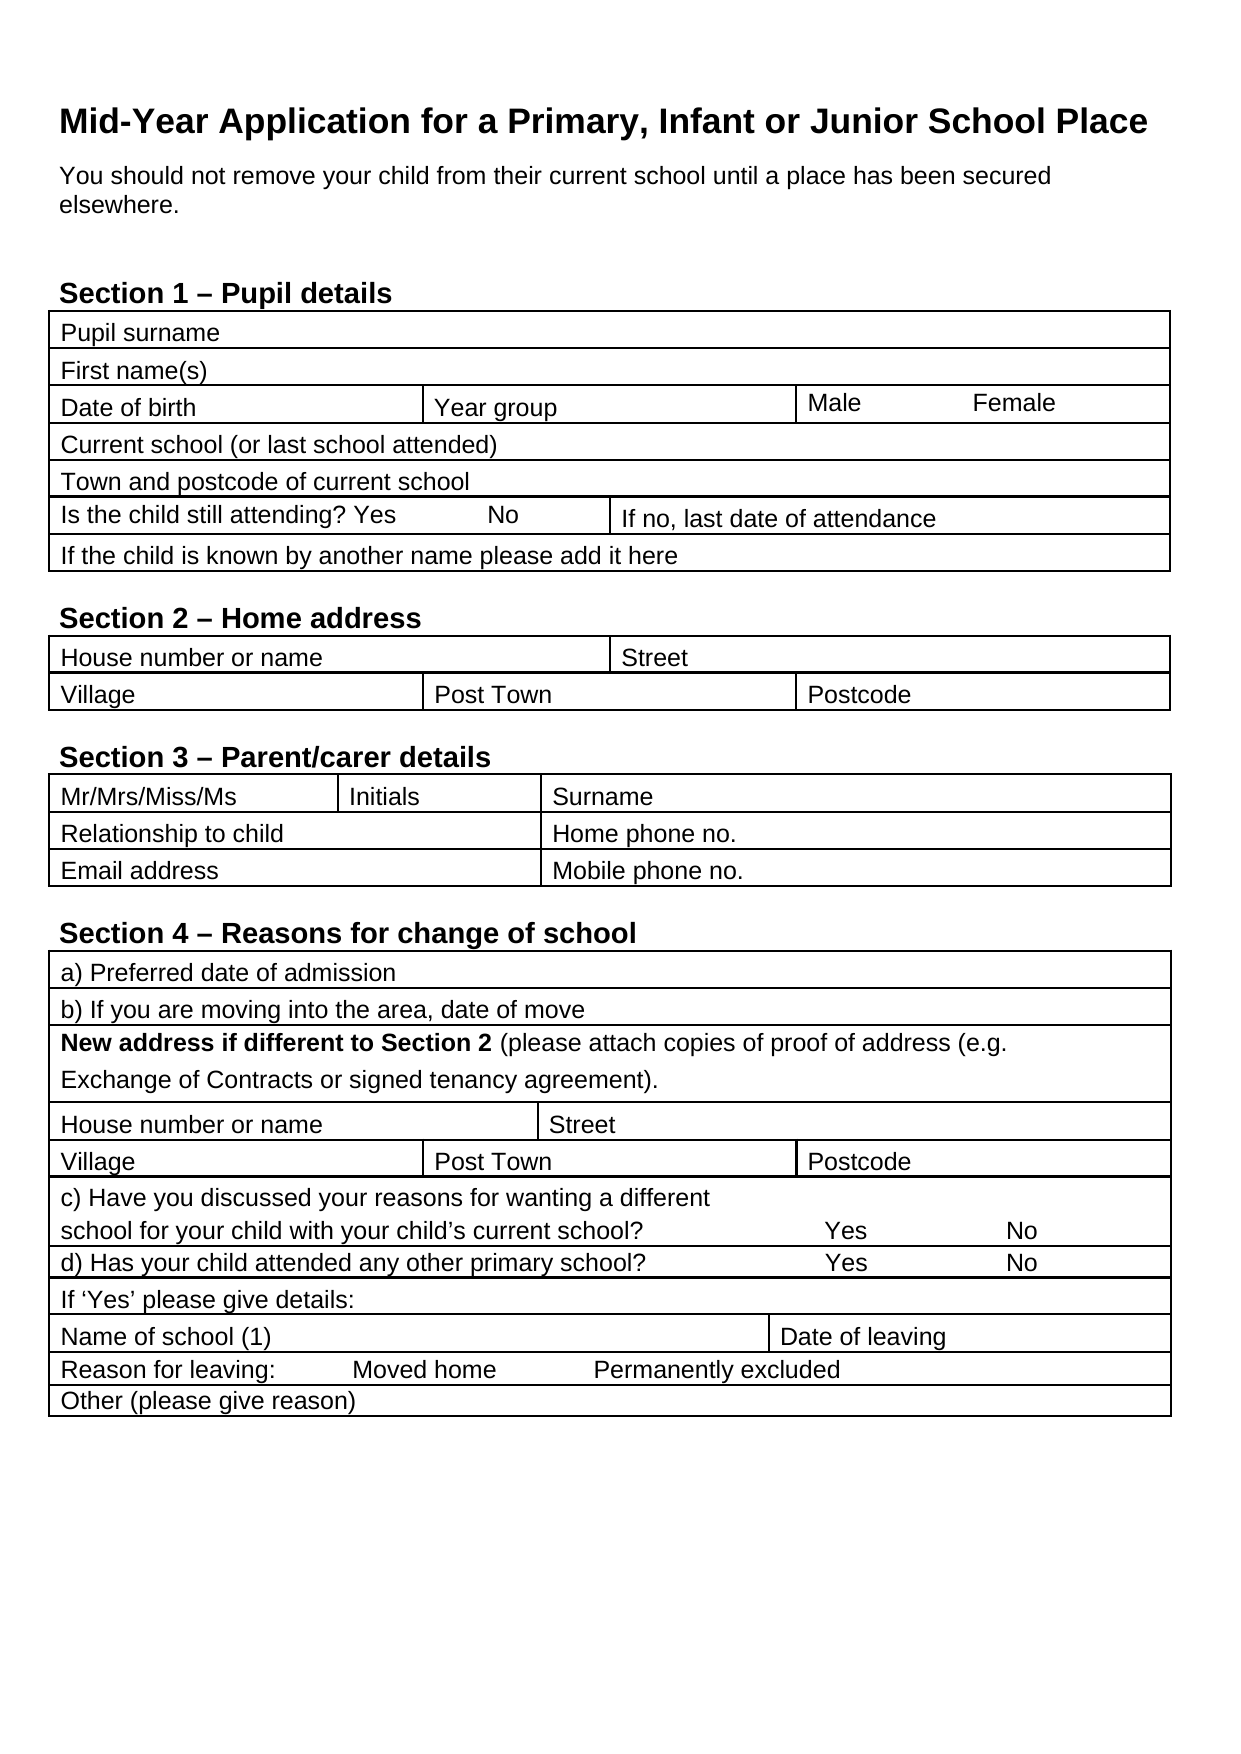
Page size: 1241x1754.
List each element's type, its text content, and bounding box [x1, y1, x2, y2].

table_header Surname [542, 775, 1170, 811]
table_cell Male Female [797, 386, 1169, 422]
table_cell d) Has your child attended any other primary school? Yes No [50, 1247, 1170, 1276]
table_cell If ‘Yes’ please give details: [50, 1279, 1170, 1313]
table_cell c) Have you discussed your reasons for wanting a different school for your child with your child’s current school? Yes No [50, 1178, 1170, 1245]
table_cell Other (please give reason) [50, 1386, 1170, 1415]
table_header Street [611, 637, 1169, 671]
subtitle Section 3 – Parent/carer details [59, 740, 1194, 773]
table_cell If no, last date of attendance [611, 498, 1169, 533]
table_cell Postcode [798, 1141, 1170, 1175]
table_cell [50, 1353, 1170, 1384]
table_cell Post Town [424, 1141, 795, 1175]
table_cell Current school (or last school attended) [50, 424, 1169, 458]
table_cell First name(s) [50, 349, 1169, 384]
text Section 2 – Home address [59, 601, 1194, 634]
table_header Initials [339, 775, 540, 811]
table_cell b) If you are moving into the area, date of move [50, 989, 1170, 1024]
table_cell Postcode [797, 674, 1169, 709]
table_cell Home phone no. [542, 813, 1170, 848]
table_cell Village [50, 1141, 422, 1175]
table_cell Mobile phone no. [542, 850, 1170, 885]
table_cell Street [539, 1103, 1170, 1138]
table_cell New address if different to Section 2 (please attach copies of proof of address (e.g. Exchange of Contracts or signed tenancy agreement). [50, 1026, 1170, 1101]
table_cell Relationship to child [50, 813, 540, 848]
table_cell House number or name [50, 1103, 537, 1138]
table_header a) Preferred date of admission [50, 952, 1170, 987]
table_cell Town and postcode of current school [50, 461, 1169, 495]
table_cell Date of leaving [770, 1315, 1170, 1351]
table_cell Date of birth [50, 386, 422, 422]
table_cell Year group [424, 386, 795, 422]
subtitle Section 1 – Pupil details [59, 276, 1194, 310]
table_cell Name of school (1) [50, 1315, 768, 1351]
table_cell Post Town [424, 674, 795, 709]
table_header Pupil surname [50, 312, 1169, 347]
table_header Mr/Mrs/Miss/Ms [50, 775, 337, 811]
table_cell If the child is known by another name please add it here [50, 535, 1169, 570]
text Section 4 – Reasons for change of school [59, 916, 1194, 949]
text You should not remove your child from their current school until a place has been secured elsewhere. [59, 161, 1054, 218]
table_cell Email address [50, 850, 540, 885]
title Mid-Year Application for a Primary, Infant or Junior School Place [59, 100, 1194, 141]
table_header House number or name [50, 637, 609, 671]
table_cell Is the child still attending? Yes No [50, 498, 609, 533]
table_cell Village [50, 674, 422, 709]
